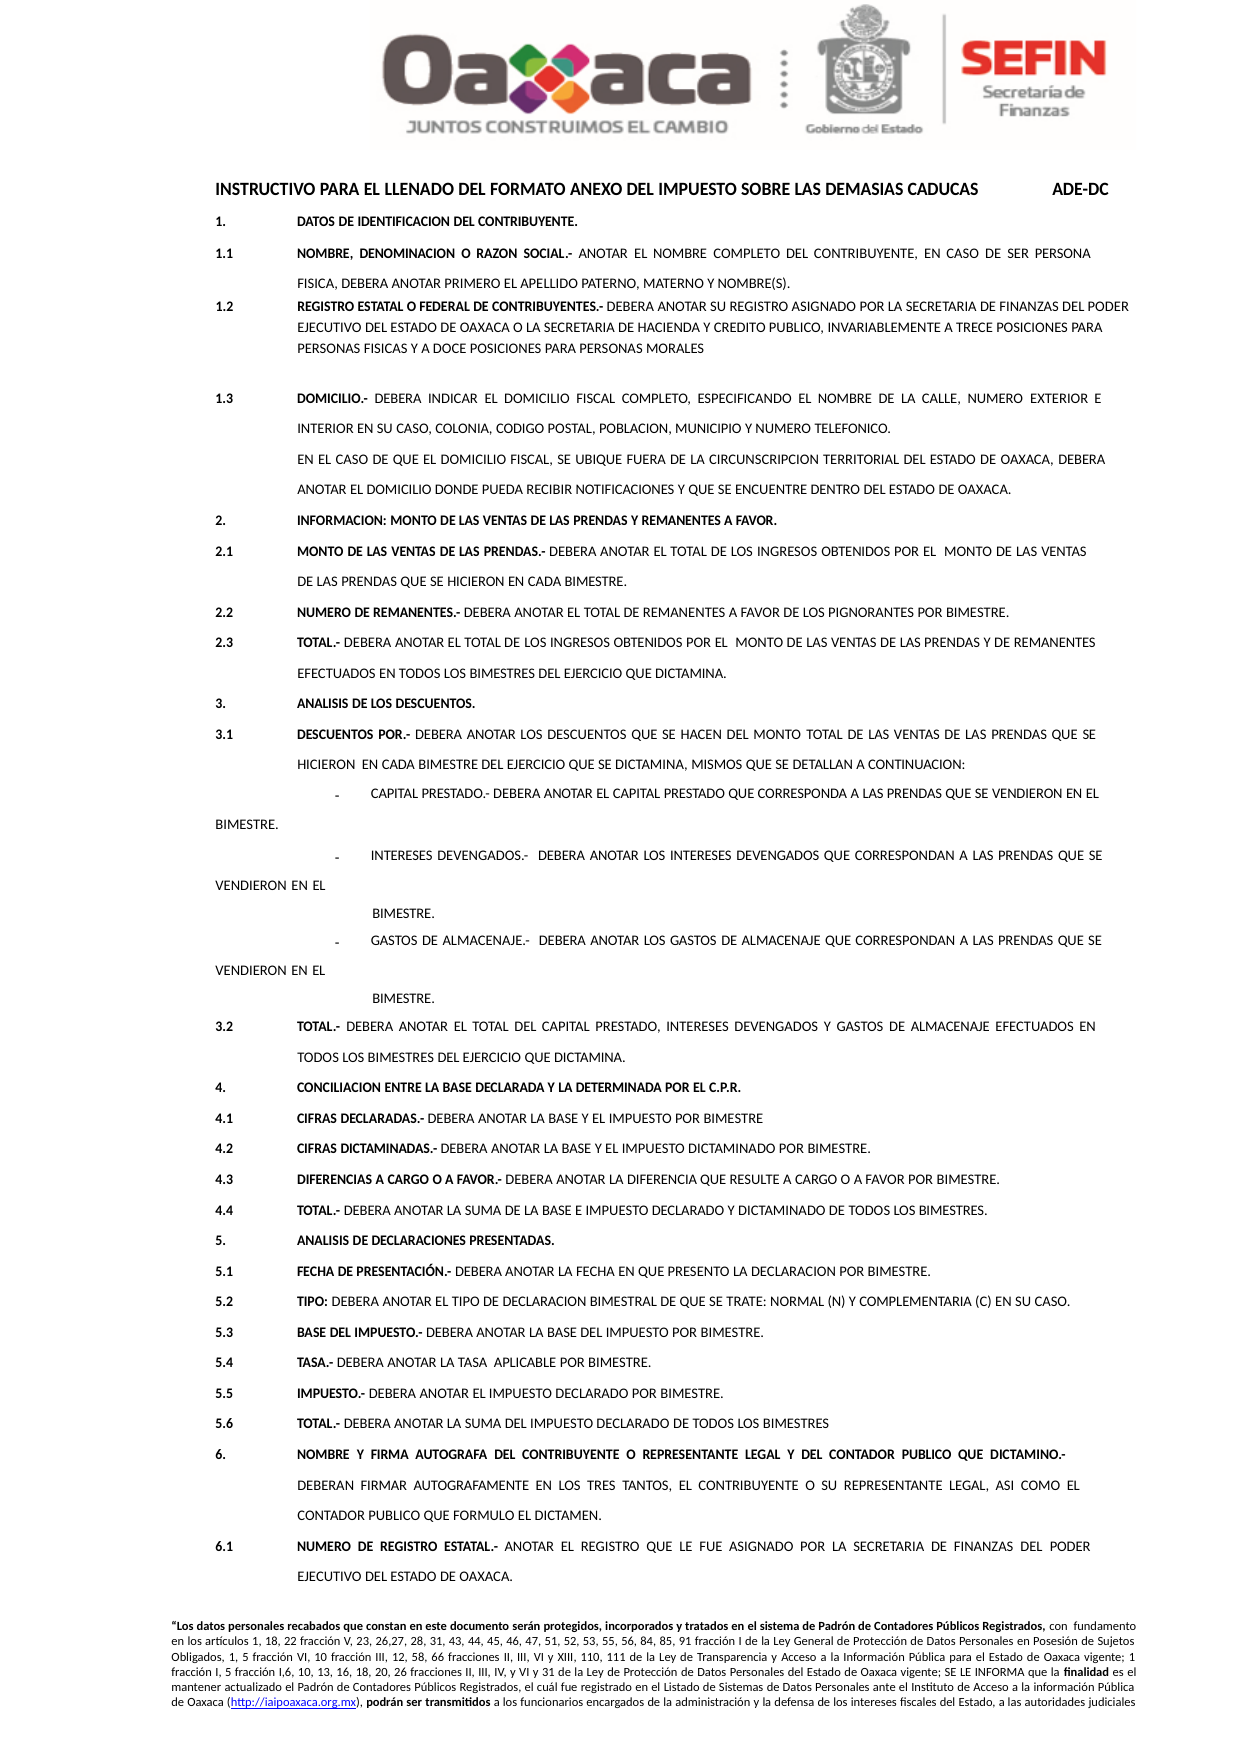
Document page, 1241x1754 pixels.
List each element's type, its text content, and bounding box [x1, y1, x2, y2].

text 6.1 NUMERO DE REGISTRO ESTATAL.- ANOTAR EL REGISTRO QUE LE FUE ASIGNADO POR LA SECRETARIA DE FINANZAS DEL PODER [215, 1527, 1136, 1557]
text EN EL CASO DE QUE EL DOMICILIO FISCAL, SE UBIQUE FUERA DE LA CIRCUNSCRIPCION TERRITORIAL DEL ESTADO DE OAXACA, DEBERA [215, 440, 1136, 470]
text FISICA, DEBERA ANOTAR PRIMERO EL APELLIDO PATERNO, MATERNO Y NOMBRE(S). [215, 264, 1136, 295]
text 1. DATOS DE IDENTIFICACION DEL CONTRIBUYENTE. [215, 200, 1136, 234]
text EFECTUADOS EN TODOS LOS BIMESTRES DEL EJERCICIO QUE DICTAMINA. [215, 654, 1136, 684]
text 2. INFORMACION: MONTO DE LAS VENTAS DE LAS PRENDAS Y REMANENTES A FAVOR. [215, 501, 1136, 532]
text 2.2 NUMERO DE REMANENTES.- DEBERA ANOTAR EL TOTAL DE REMANENTES A FAVOR DE LOS PIGNORANTES POR BIMESTRE. [215, 593, 1136, 623]
text TODOS LOS BIMESTRES DEL EJERCICIO QUE DICTAMINA. [215, 1038, 1136, 1068]
text 5.5 IMPUESTO.- DEBERA ANOTAR EL IMPUESTO DECLARADO POR BIMESTRE. [215, 1374, 1136, 1404]
text 5.6 TOTAL.- DEBERA ANOTAR LA SUMA DEL IMPUESTO DECLARADO DE TODOS LOS BIMESTRES [215, 1404, 1136, 1435]
text 5. ANALISIS DE DECLARACIONES PRESENTADAS. [215, 1221, 1136, 1252]
text EJECUTIVO DEL ESTADO DE OAXACA. [215, 1557, 1136, 1588]
text 5.4 TASA.- DEBERA ANOTAR LA TASA APLICABLE POR BIMESTRE. [215, 1343, 1136, 1374]
text INTERIOR EN SU CASO, COLONIA, CODIGO POSTAL, POBLACION, MUNICIPIO Y NUMERO TELEFONICO. [215, 409, 1136, 440]
text 2.3 TOTAL.- DEBERA ANOTAR EL TOTAL DE LOS INGRESOS OBTENIDOS POR EL MONTO DE LAS VENTAS DE LAS PRENDAS Y DE REMANENTES [215, 623, 1136, 654]
text 4.1 CIFRAS DECLARADAS.- DEBERA ANOTAR LA BASE Y EL IMPUESTO POR BIMESTRE [215, 1099, 1136, 1129]
text INSTRUCTIVO PARA EL LLENADO DEL FORMATO ANEXO DEL IMPUESTO SOBRE LAS DEMASIAS CADUCAS ADE-DC [215, 150, 1136, 200]
text 4.4 TOTAL.- DEBERA ANOTAR LA SUMA DE LA BASE E IMPUESTO DECLARADO Y DICTAMINADO DE TODOS LOS BIMESTRES. [215, 1191, 1136, 1221]
text - GASTOS DE ALMACENAJE.- DEBERA ANOTAR LOS GASTOS DE ALMACENAJE QUE CORRESPONDAN A LAS PRENDAS QUE SE VENDIERON EN EL [215, 923, 1136, 984]
text 6. NOMBRE Y FIRMA AUTOGRAFA DEL CONTRIBUYENTE O REPRESENTANTE LEGAL Y DEL CONTADOR PUBLICO QUE DICTAMINO.- [215, 1435, 1136, 1465]
text HICIERON EN CADA BIMESTRE DEL EJERCICIO QUE SE DICTAMINA, MISMOS QUE SE DETALLAN A CONTINUACION: [215, 745, 1136, 776]
text 1.2 REGISTRO ESTATAL O FEDERAL DE CONTRIBUYENTES.- DEBERA ANOTAR SU REGISTRO ASIGNADO POR LA SECRETARIA DE FINANZAS DEL PODER EJECUTIVO DEL ESTADO DE OAXACA O LA SECRETARIA DE HACIENDA Y CREDITO PUBLICO, INVARIABLEMENTE A TRECE POSICIONES PARA PERSONAS FISICAS Y A DOCE POSICIONES PARA PERSONAS MORALES [215, 295, 1136, 358]
text 3. ANALISIS DE LOS DESCUENTOS. [215, 684, 1136, 715]
text 4. CONCILIACION ENTRE LA BASE DECLARADA Y LA DETERMINADA POR EL C.P.R. [215, 1068, 1136, 1099]
text 4.2 CIFRAS DICTAMINADAS.- DEBERA ANOTAR LA BASE Y EL IMPUESTO DICTAMINADO POR BIMESTRE. [215, 1129, 1136, 1160]
text - CAPITAL PRESTADO.- DEBERA ANOTAR EL CAPITAL PRESTADO QUE CORRESPONDA A LAS PRENDAS QUE SE VENDIERON EN EL BIMESTRE. [215, 776, 1136, 838]
text 3.1 DESCUENTOS POR.- DEBERA ANOTAR LOS DESCUENTOS QUE SE HACEN DEL MONTO TOTAL DE LAS VENTAS DE LAS PRENDAS QUE SE [215, 715, 1136, 745]
text 1.3 DOMICILIO.- DEBERA INDICAR EL DOMICILIO FISCAL COMPLETO, ESPECIFICANDO EL NOMBRE DE LA CALLE, NUMERO EXTERIOR E [215, 379, 1136, 409]
text 5.2 TIPO: DEBERA ANOTAR EL TIPO DE DECLARACION BIMESTRAL DE QUE SE TRATE: NORMAL (N) Y COMPLEMENTARIA (C) EN SU CASO. [215, 1282, 1136, 1313]
picture [369, 0, 1137, 150]
text 1.1 NOMBRE, DENOMINACION O RAZON SOCIAL.- ANOTAR EL NOMBRE COMPLETO DEL CONTRIBUYENTE, EN CASO DE SER PERSONA [215, 234, 1136, 264]
text BIMESTRE. [215, 899, 1136, 923]
text ANOTAR EL DOMICILIO DONDE PUEDA RECIBIR NOTIFICACIONES Y QUE SE ENCUENTRE DENTRO DEL ESTADO DE OAXACA. [215, 470, 1136, 501]
text - INTERESES DEVENGADOS.- DEBERA ANOTAR LOS INTERESES DEVENGADOS QUE CORRESPONDAN A LAS PRENDAS QUE SE VENDIERON EN EL [215, 838, 1136, 899]
text 5.1 FECHA DE PRESENTACIÓN.- DEBERA ANOTAR LA FECHA EN QUE PRESENTO LA DECLARACION POR BIMESTRE. [215, 1252, 1136, 1282]
text 3.2 TOTAL.- DEBERA ANOTAR EL TOTAL DEL CAPITAL PRESTADO, INTERESES DEVENGADOS Y GASTOS DE ALMACENAJE EFECTUADOS EN [215, 1008, 1136, 1038]
text BIMESTRE. [215, 984, 1136, 1008]
text 5.3 BASE DEL IMPUESTO.- DEBERA ANOTAR LA BASE DEL IMPUESTO POR BIMESTRE. [215, 1313, 1136, 1343]
text CONTADOR PUBLICO QUE FORMULO EL DICTAMEN. [215, 1496, 1136, 1527]
text DEBERAN FIRMAR AUTOGRAFAMENTE EN LOS TRES TANTOS, EL CONTRIBUYENTE O SU REPRESENTANTE LEGAL, ASI COMO EL [215, 1465, 1136, 1496]
text DE LAS PRENDAS QUE SE HICIERON EN CADA BIMESTRE. [215, 562, 1136, 593]
text 2.1 MONTO DE LAS VENTAS DE LAS PRENDAS.- DEBERA ANOTAR EL TOTAL DE LOS INGRESOS OBTENIDOS POR EL MONTO DE LAS VENTAS [215, 532, 1136, 562]
text 4.3 DIFERENCIAS A CARGO O A FAVOR.- DEBERA ANOTAR LA DIFERENCIA QUE RESULTE A CARGO O A FAVOR POR BIMESTRE. [215, 1160, 1136, 1191]
